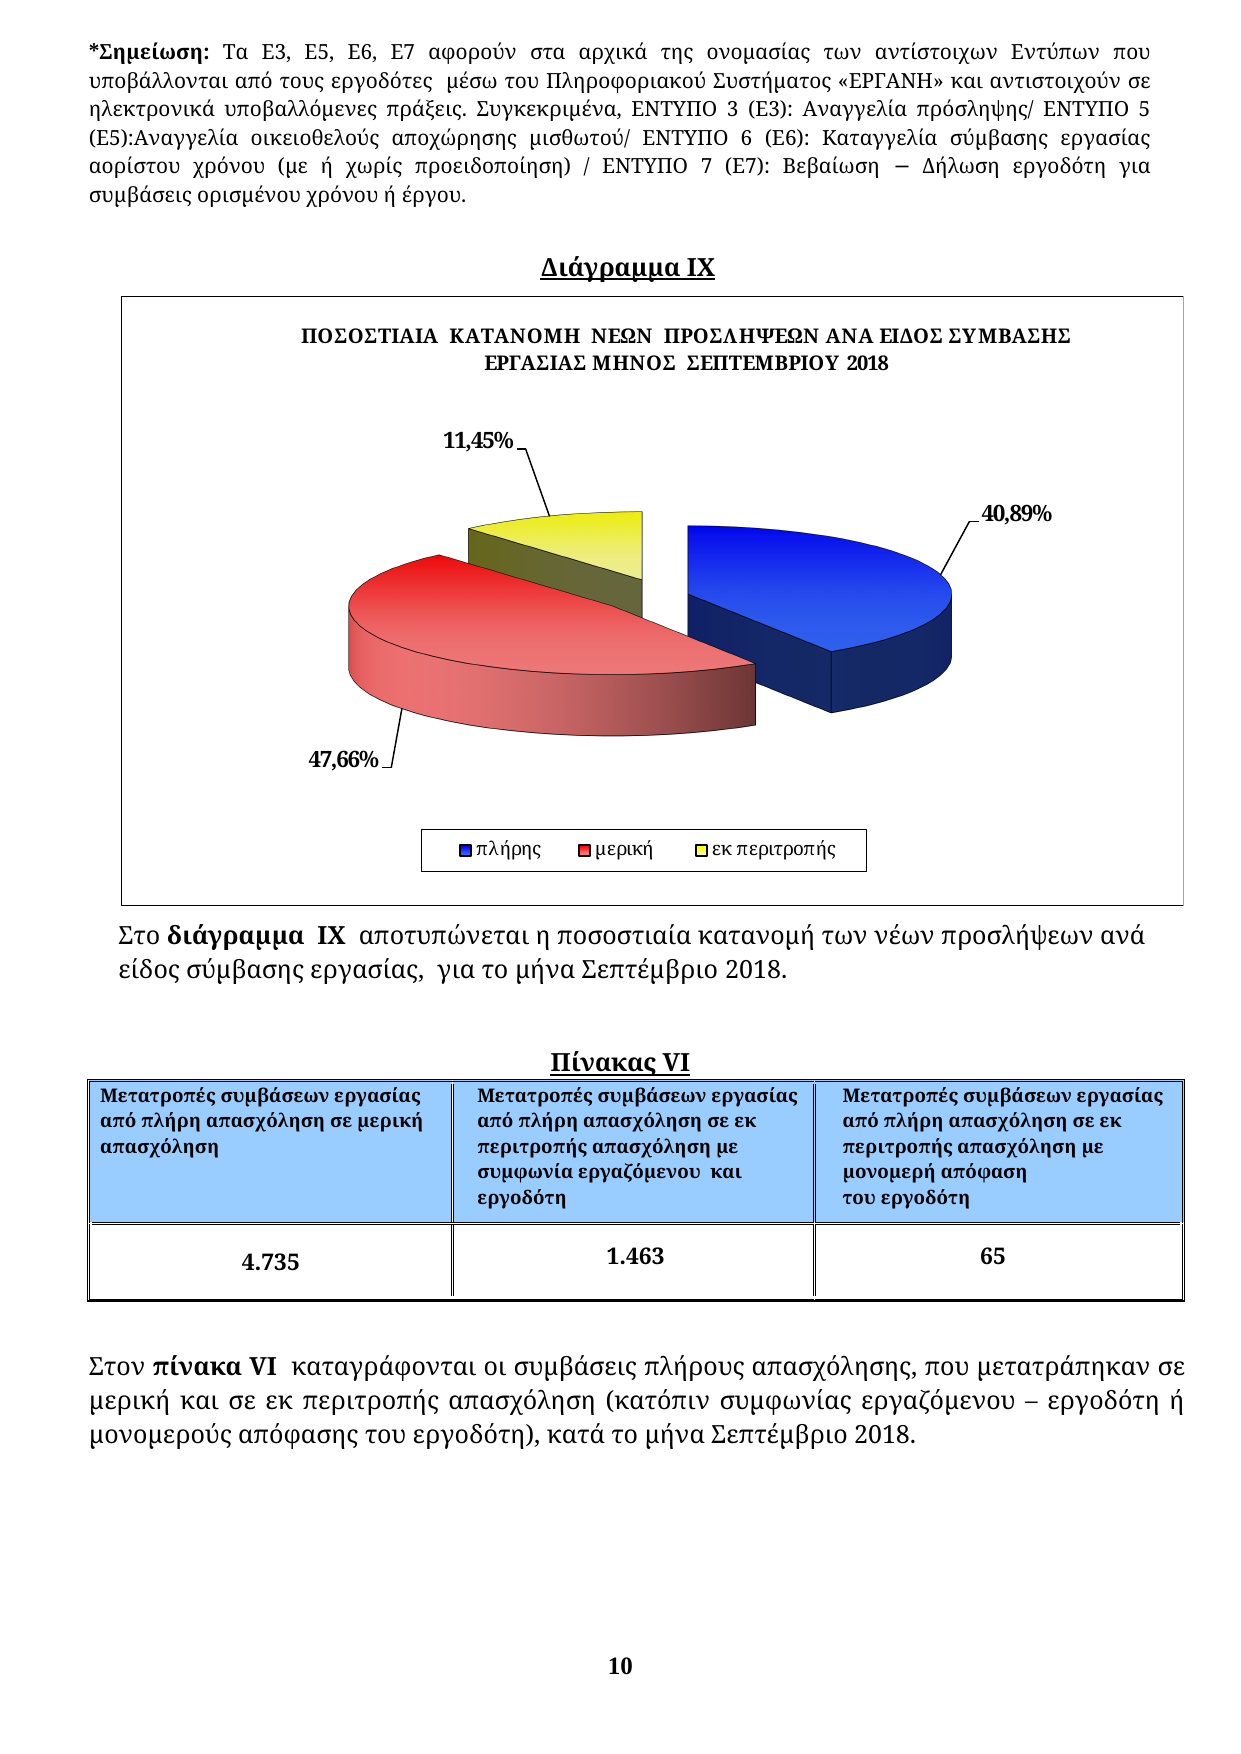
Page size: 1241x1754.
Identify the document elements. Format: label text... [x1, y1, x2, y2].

text Στον πίνακα VI καταγράφονται οι συμβάσεις πλήρους απασχόλησης, που μετατράπηκαν σε μερική και σε εκ περιτροπής απασχόληση (κατόπιν συμφωνίας εργαζόμενου – εργοδότη ή μονομερούς απόφασης του εργοδότη), κατά το μήνα Σεπτέμβριο 2018. [89, 1348, 1186, 1451]
text Διάγραμμα ΙΧ [69, 249, 1186, 283]
table_cell 1.463 [453, 1225, 814, 1299]
text Στο διάγραμμα ΙΧ αποτυπώνεται η ποσοστιαία κατανομή των νέων προσλήψεων ανά είδος σύμβασης εργασίας, για το μήνα Σεπτέμβριο 2018. [118, 918, 1186, 986]
table_header Μετατροπές συμβάσεων εργασίας από πλήρη απασχόληση σε εκ περιτροπής απασχόληση με συμφωνία εργαζόμενου και εργοδότη [453, 1082, 814, 1222]
table_header Μετατροπές συμβάσεων εργασίας από πλήρη απασχόληση σε εκ περιτροπής απασχόληση με μονομερή απόφαση του εργοδότη [814, 1080, 1182, 1222]
text *Σημείωση: Τα Ε3, Ε5, Ε6, Ε7 αφορούν στα αρχικά της ονομασίας των αντίστοιχων Εντύπων που υποβάλλονται από τους εργοδότες μέσω του Πληροφοριακού Συστήματος «ΕΡΓΑΝΗ» και αντιστοιχούν σε ηλεκτρονικά υποβαλλόμενες πράξεις. Συγκεκριμένα, ΕΝΤΥΠΟ 3 (Ε3): Αναγγελία πρόσληψης/ ΕΝΤΥΠΟ 5 (Ε5):Αναγγελία οικειοθελούς αποχώρησης μισθωτού/ ΕΝΤΥΠΟ 6 (Ε6): Καταγγελία σύμβασης εργασίας αορίστου χρόνου (με ή χωρίς προειδοποίηση) / ΕΝΤΥΠΟ 7 (Ε7): Βεβαίωση − Δήλωση εργοδότη για συμβάσεις ορισμένου χρόνου ή έργου. [89, 37, 1152, 208]
table_cell 65 [814, 1222, 1182, 1299]
table_cell 4.735 [90, 1222, 452, 1299]
table_header Μετατροπές συμβάσεων εργασίας από πλήρη απασχόληση σε μερική απασχόληση [90, 1082, 452, 1222]
text Πίνακας VI [89, 1045, 1152, 1079]
